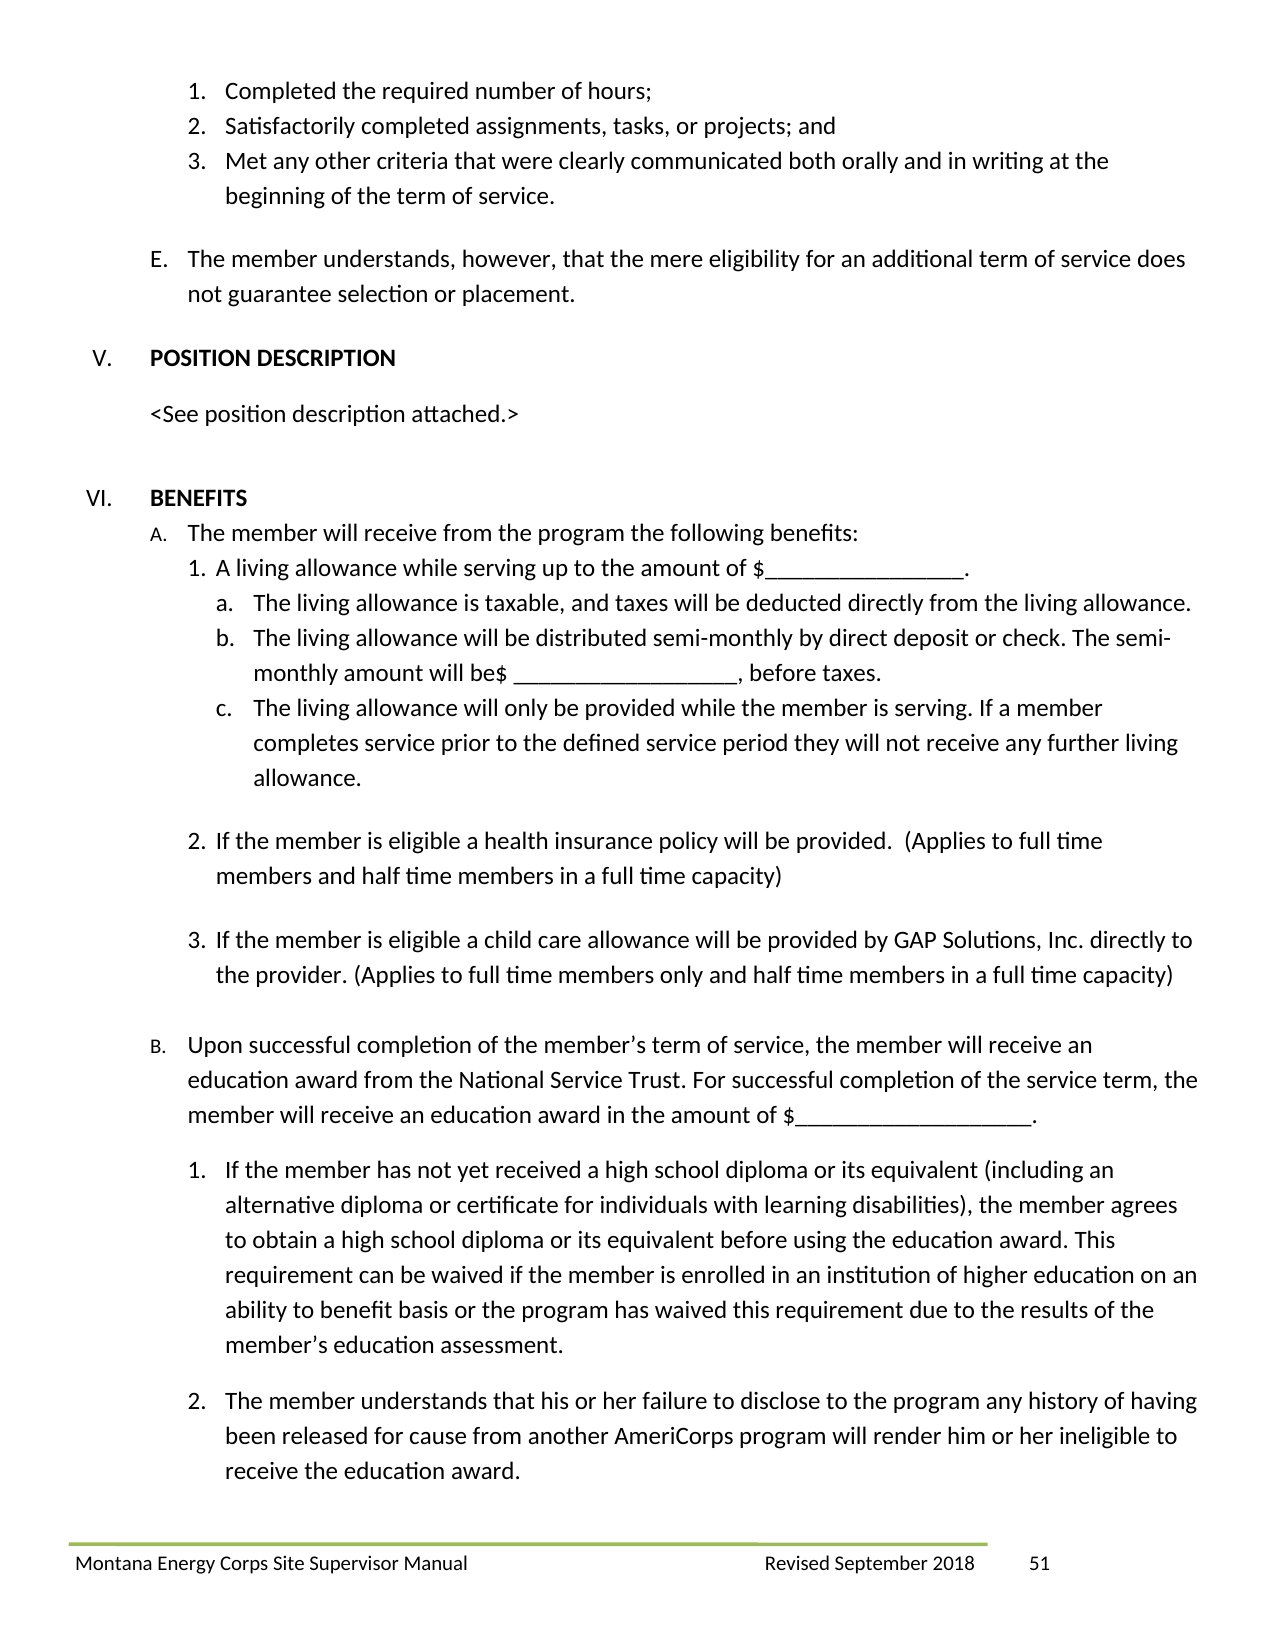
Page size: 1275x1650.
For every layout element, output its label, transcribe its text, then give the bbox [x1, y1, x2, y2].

list BENEFITS [112, 482, 1200, 512]
text <See position description attached.> [75, 398, 1200, 457]
list The living allowance will be distributed semi-monthly by direct deposit or check. The semi-monthly amount will be$ __________________, before taxes. [216, 622, 1200, 687]
list The member understands, however, that the mere eligibility for an additional term of service does not guarantee selection or placement. [150, 243, 1200, 338]
list A living allowance while serving up to the amount of $________________. [187, 552, 1200, 582]
list If the member is eligible a child care allowance will be provided by GAP Solutions, Inc. directly to the provider. (Applies to full time members only and half time members in a full time capacity) [187, 924, 1200, 989]
list If the member has not yet received a high school diploma or its equivalent (including an alternative diploma or certificate for individuals with learning disabilities), the member agrees to obtain a high school diploma or its equivalent before using the education award. This requirement can be waived if the member is enrolled in an institution of higher education on an ability to benefit basis or the program has waived this requirement due to the results of the member’s education assessment. [187, 1155, 1200, 1360]
list The member will receive from the program the following benefits: [150, 517, 1200, 547]
list Satisfactorily completed assignments, tasks, or projects; and [187, 110, 1200, 141]
list The member understands that his or her failure to disclose to the program any history of having been released for cause from another AmeriCorps program will render him or her ineligible to receive the education award. [187, 1386, 1200, 1486]
list The living allowance is taxable, and taxes will be deducted directly from the living allowance. [216, 587, 1200, 617]
list Met any other criteria that were clearly communicated both orally and in writing at the beginning of the term of service. [187, 145, 1200, 240]
list POSITION DESCRIPTION [112, 342, 1200, 372]
list Completed the required number of hours; [187, 75, 1200, 106]
list Upon successful completion of the member’s term of service, the member will receive an education award from the National Service Trust. For successful completion of the service term, the member will receive an education award in the amount of $___________________. [150, 1029, 1200, 1129]
list The living allowance will only be provided while the member is serving. If a member completes service prior to the defined service period they will not receive any further living allowance. [216, 692, 1200, 822]
list If the member is eligible a health insurance policy will be provided. (Applies to full time members and half time members in a full time capacity) [187, 825, 1200, 920]
